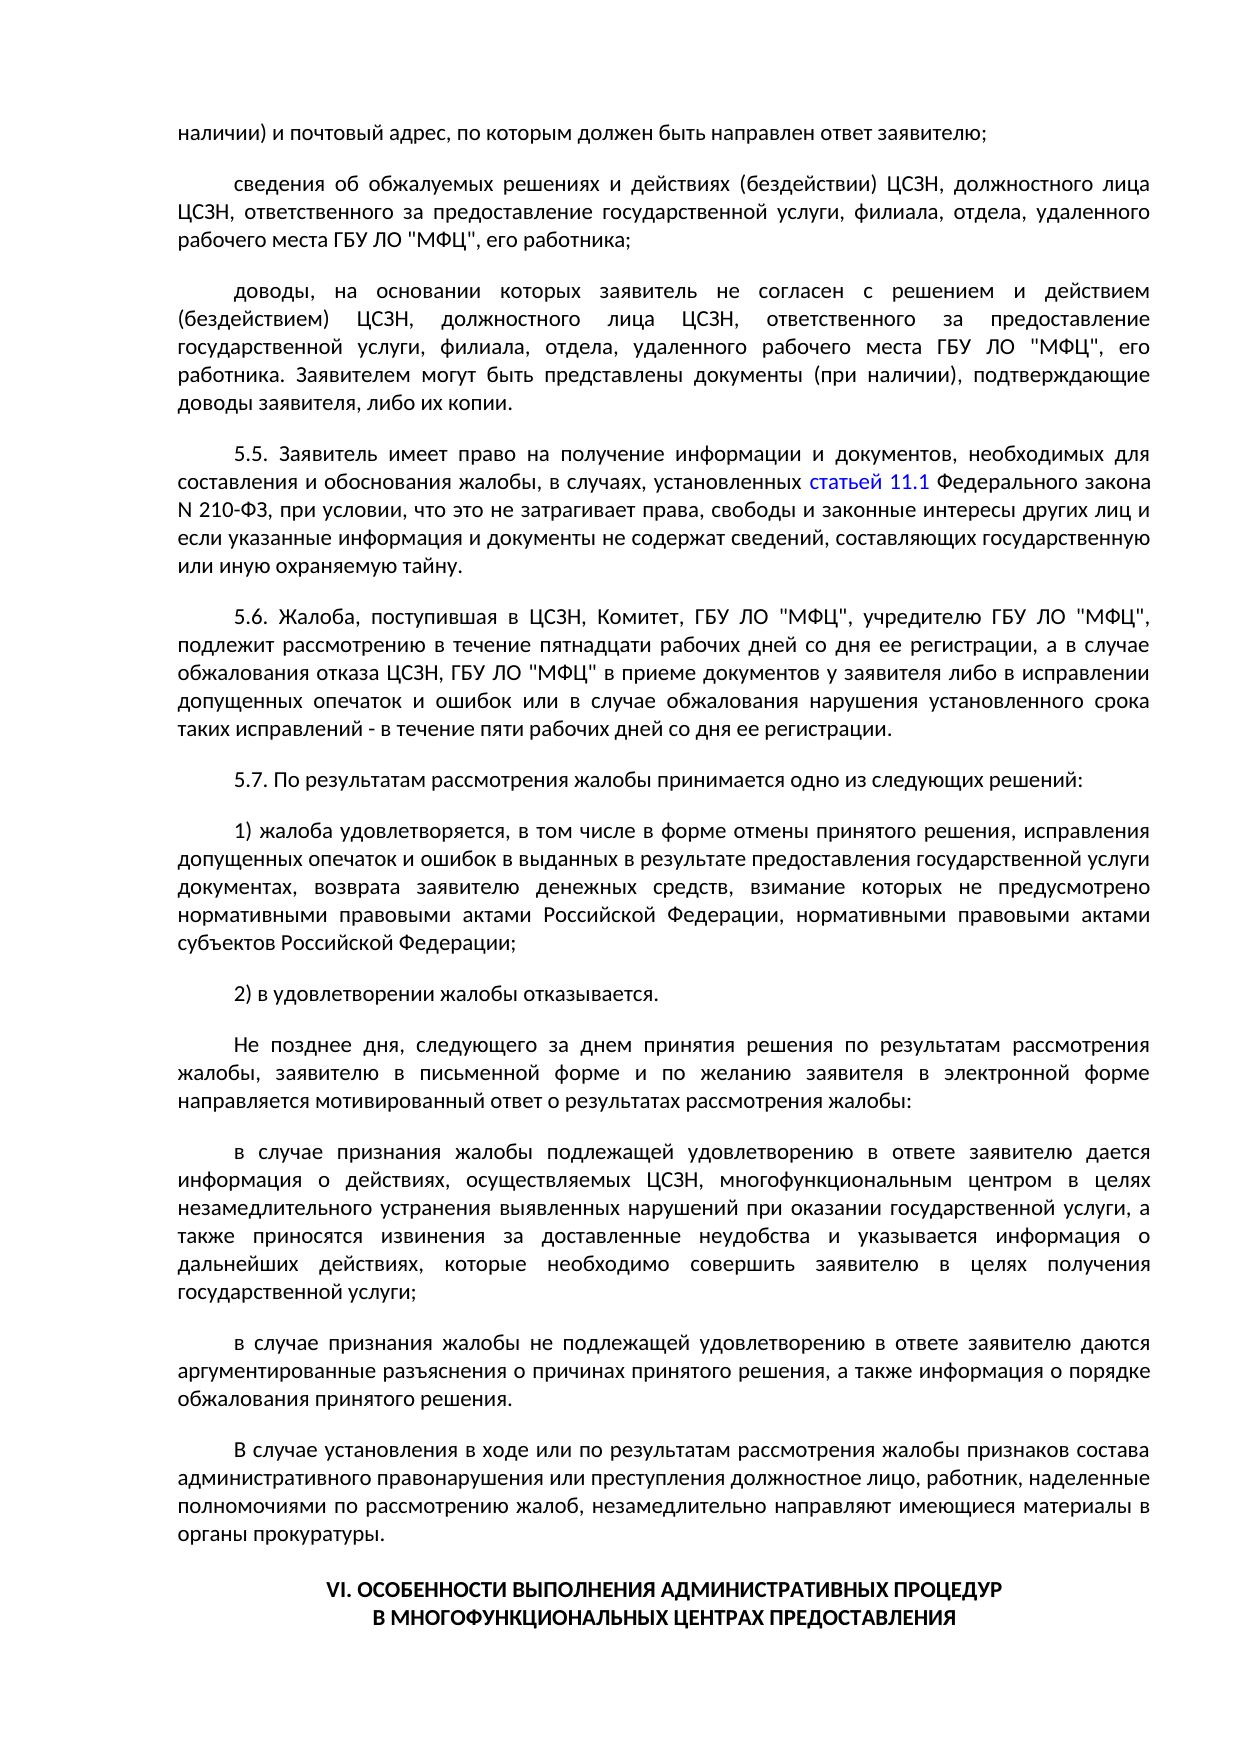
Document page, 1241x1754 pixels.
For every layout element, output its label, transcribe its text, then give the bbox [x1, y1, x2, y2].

title VI. ОСОБЕННОСТИ ВЫПОЛНЕНИЯ АДМИНИСТРАТИВНЫХ ПРОЦЕДУР [177, 1575, 1152, 1603]
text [177, 118, 1152, 146]
text 5.5. Заявитель имеет право на получение информации и документов, необходимых для составления и обоснования жалобы, в случаях, установленных статьей 11.1 Федерального закона N 210-ФЗ, при условии, что это не затрагивает права, свободы и законные интересы других лиц и если указанные информация и документы не содержат сведений, составляющих государственную или иную охраняемую тайну. [177, 439, 1152, 579]
text 2) в удовлетворении жалобы отказывается. [177, 979, 1152, 1007]
title В МНОГОФУНКЦИОНАЛЬНЫХ ЦЕНТРАХ ПРЕДОСТАВЛЕНИЯ [177, 1603, 1152, 1631]
text Не позднее дня, следующего за днем принятия решения по результатам рассмотрения жалобы, заявителю в письменной форме и по желанию заявителя в электронной форме направляется мотивированный ответ о результатах рассмотрения жалобы: [177, 1030, 1152, 1114]
text 5.7. По результатам рассмотрения жалобы принимается одно из следующих решений: [177, 765, 1152, 793]
text В случае установления в ходе или по результатам рассмотрения жалобы признаков состава административного правонарушения или преступления должностное лицо, работник, наделенные полномочиями по рассмотрению жалоб, незамедлительно направляют имеющиеся материалы в органы прокуратуры. [177, 1435, 1152, 1547]
text доводы, на основании которых заявитель не согласен с решением и действием (бездействием) ЦСЗН, должностного лица ЦСЗН, ответственного за предоставление государственной услуги, филиала, отдела, удаленного рабочего места ГБУ ЛО "МФЦ", его работника. Заявителем могут быть представлены документы (при наличии), подтверждающие доводы заявителя, либо их копии. [177, 276, 1152, 416]
text 5.6. Жалоба, поступившая в ЦСЗН, Комитет, ГБУ ЛО "МФЦ", учредителю ГБУ ЛО "МФЦ", подлежит рассмотрению в течение пятнадцати рабочих дней со дня ее регистрации, а в случае обжалования отказа ЦСЗН, ГБУ ЛО "МФЦ" в приеме документов у заявителя либо в исправлении допущенных опечаток и ошибок или в случае обжалования нарушения установленного срока таких исправлений - в течение пяти рабочих дней со дня ее регистрации. [177, 602, 1152, 742]
text 1) жалоба удовлетворяется, в том числе в форме отмены принятого решения, исправления допущенных опечаток и ошибок в выданных в результате предоставления государственной услуги документах, возврата заявителю денежных средств, взимание которых не предусмотрено нормативными правовыми актами Российской Федерации, нормативными правовыми актами субъектов Российской Федерации; [177, 816, 1152, 956]
text в случае признания жалобы не подлежащей удовлетворению в ответе заявителю даются аргументированные разъяснения о причинах принятого решения, а также информация о порядке обжалования принятого решения. [177, 1328, 1152, 1412]
text сведения об обжалуемых решениях и действиях (бездействии) ЦСЗН, должностного лица ЦСЗН, ответственного за предоставление государственной услуги, филиала, отдела, удаленного рабочего места ГБУ ЛО "МФЦ", его работника; [177, 169, 1152, 253]
text в случае признания жалобы подлежащей удовлетворению в ответе заявителю дается информация о действиях, осуществляемых ЦСЗН, многофункциональным центром в целях незамедлительного устранения выявленных нарушений при оказании государственной услуги, а также приносятся извинения за доставленные неудобства и указывается информация о дальнейших действиях, которые необходимо совершить заявителю в целях получения государственной услуги; [177, 1137, 1152, 1305]
